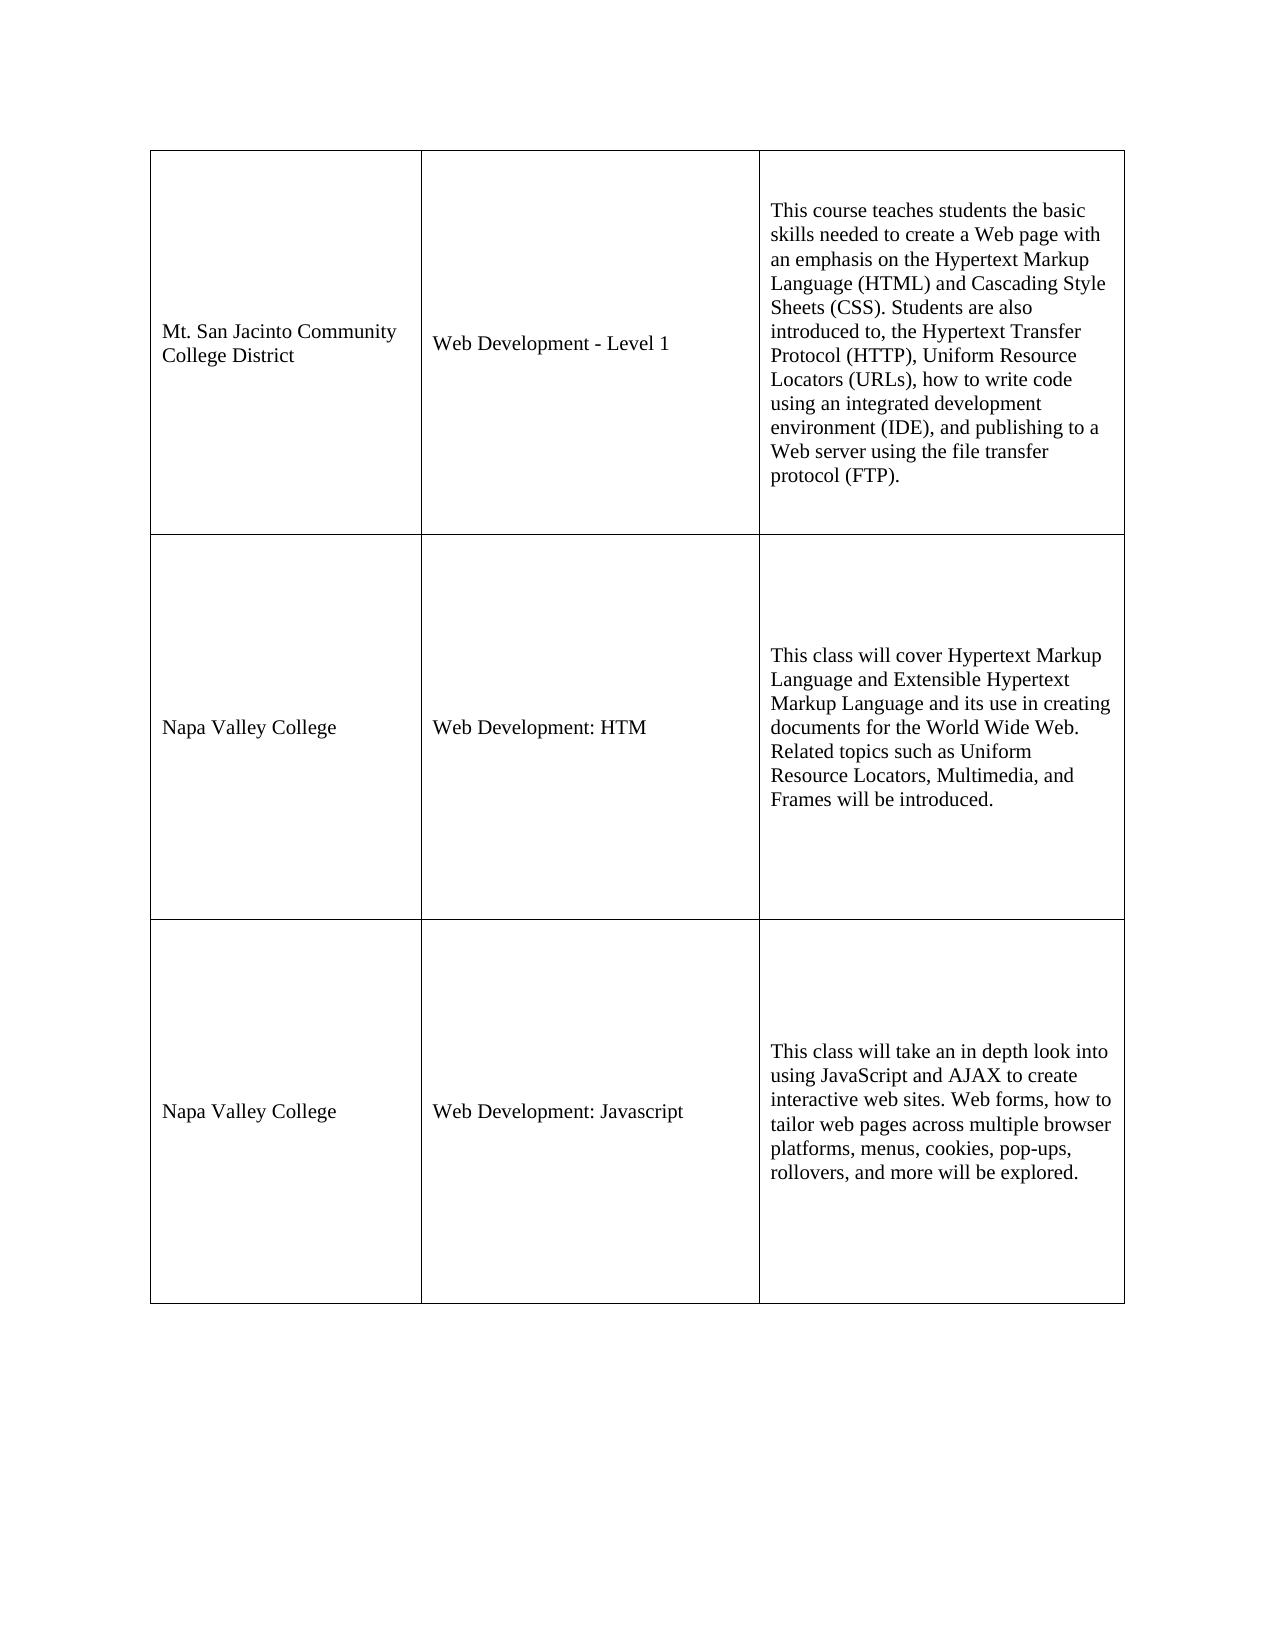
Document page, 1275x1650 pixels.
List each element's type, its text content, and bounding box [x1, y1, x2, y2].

table_cell Web Development: HTM [422, 535, 759, 919]
table_cell Napa Valley College [151, 535, 421, 919]
table_cell Web Development - Level 1 [422, 151, 759, 534]
table_cell This class will take an in depth look into using JavaScript and AJAX to create interactive web sites. Web forms, how to tailor web pages across multiple browser platforms, menus, cookies, pop-ups, rollovers, and more will be explored. [760, 920, 1124, 1303]
table_cell Web Development: Javascript [422, 920, 759, 1303]
table_cell Mt. San Jacinto Community College District [151, 151, 421, 534]
table_cell This class will cover Hypertext Markup Language and Extensible Hypertext Markup Language and its use in creating documents for the World Wide Web. Related topics such as Uniform Resource Locators, Multimedia, and Frames will be introduced. [760, 535, 1124, 919]
table_cell This course teaches students the basic skills needed to create a Web page with an emphasis on the Hypertext Markup Language (HTML) and Cascading Style Sheets (CSS). Students are also introduced to, the Hypertext Transfer Protocol (HTTP), Uniform Resource Locators (URLs), how to write code using an integrated development environment (IDE), and publishing to a Web server using the file transfer protocol (FTP). [760, 151, 1124, 534]
table_cell Napa Valley College [151, 920, 421, 1303]
